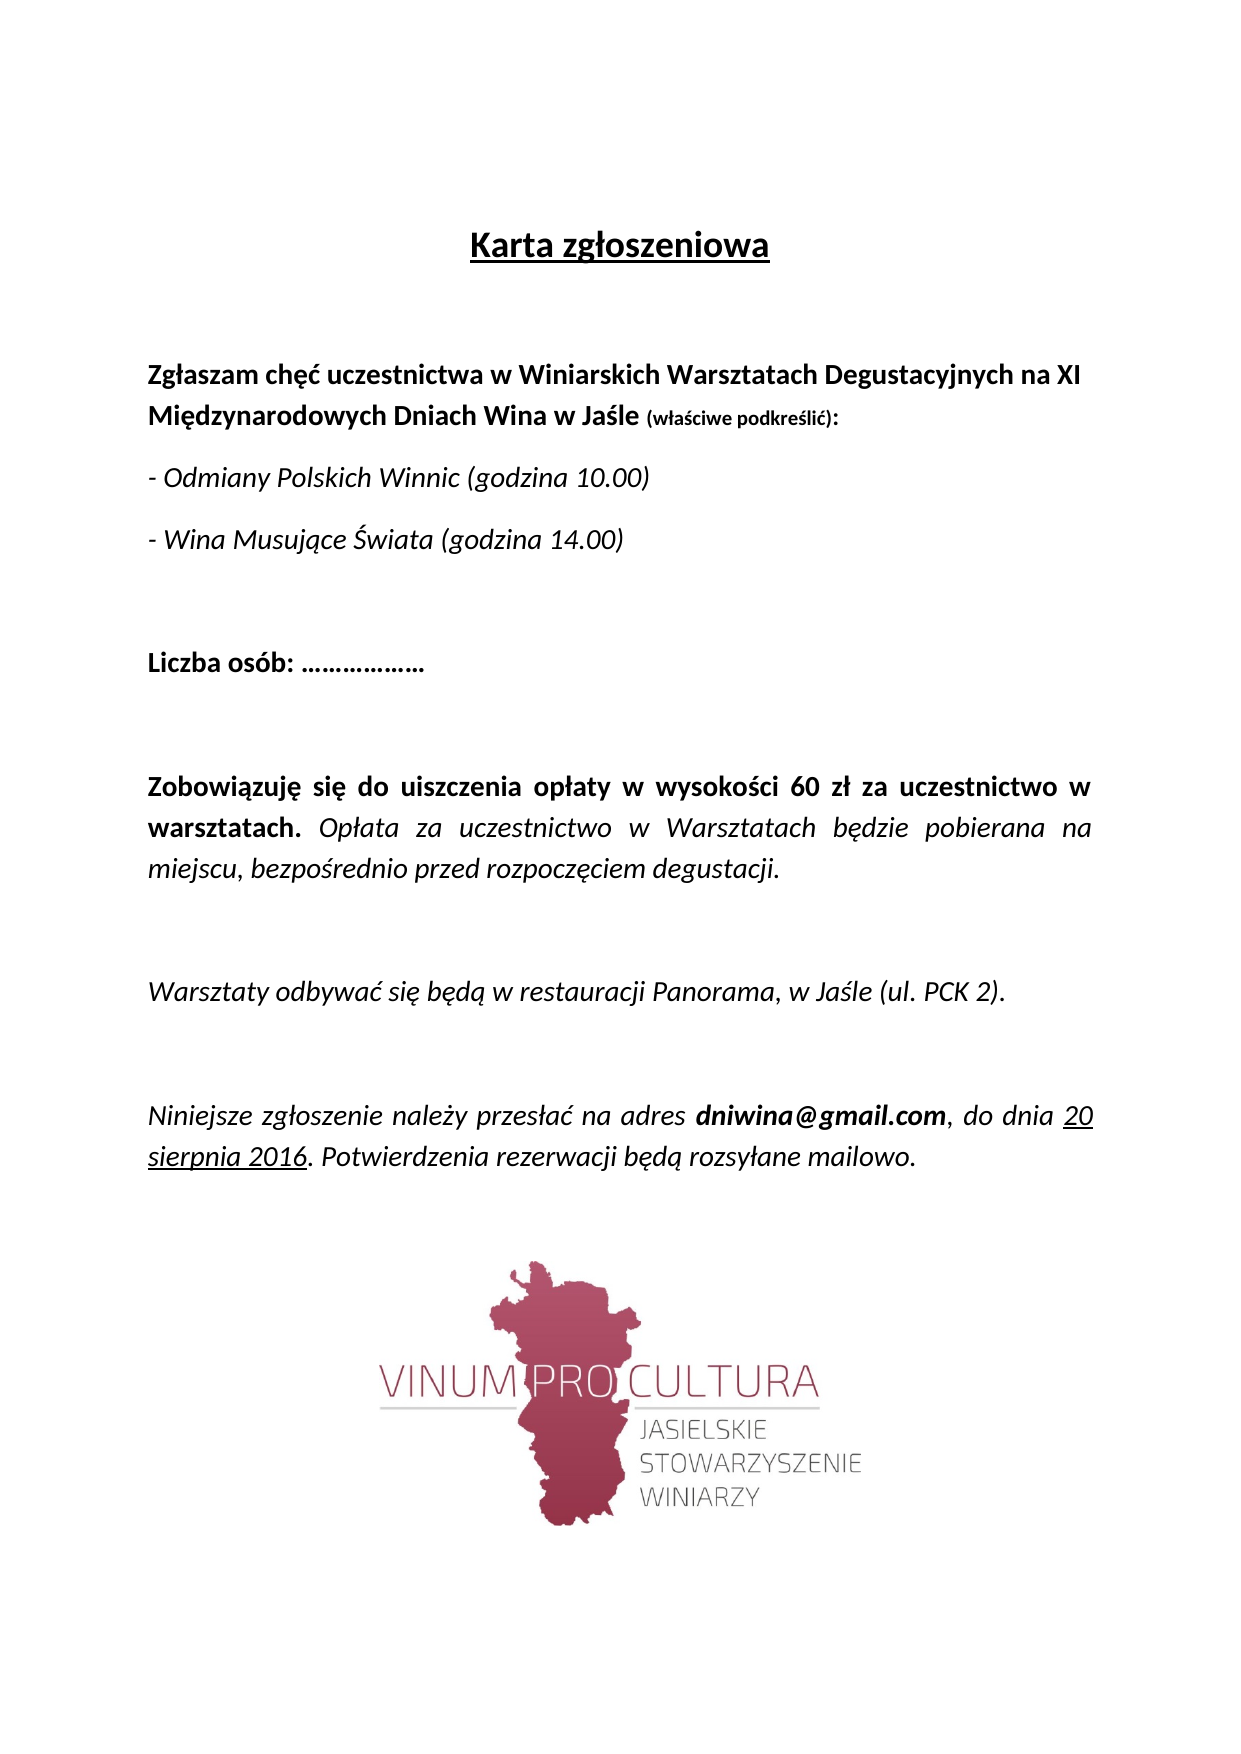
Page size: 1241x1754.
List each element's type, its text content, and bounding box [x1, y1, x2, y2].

text Niniejsze zgłoszenie należy przesłać na adres dniwina@gmail.com, do dnia 20 sierpnia 2016. Potwierdzenia rezerwacji będą rozsyłane mailowo. [148, 1097, 1093, 1173]
text Warsztaty odbywać się będą w restauracji Panorama, w Jaśle (ul. PCK 2). [148, 973, 1093, 1009]
text Karta zgłoszeniowa [148, 221, 1093, 267]
picture [379, 1261, 861, 1526]
text Zobowiązuję się do uiszczenia opłaty w wysokości 60 zł za uczestnictwo w warsztatach. Opłata za uczestnictwo w Warsztatach będzie pobierana na miejscu, bezpośrednio przed rozpoczęciem degustacji. [148, 768, 1093, 886]
text - Odmiany Polskich Winnic (godzina 10.00) [148, 459, 1093, 495]
text - Wina Musujące Świata (godzina 14.00) [148, 521, 1093, 557]
text Liczba osób: ……………… [148, 644, 1093, 680]
text Zgłaszam chęć uczestnictwa w Winiarskich Warsztatach Degustacyjnych na XI Międzynarodowych Dniach Wina w Jaśle (właściwe podkreślić): [148, 356, 1093, 433]
